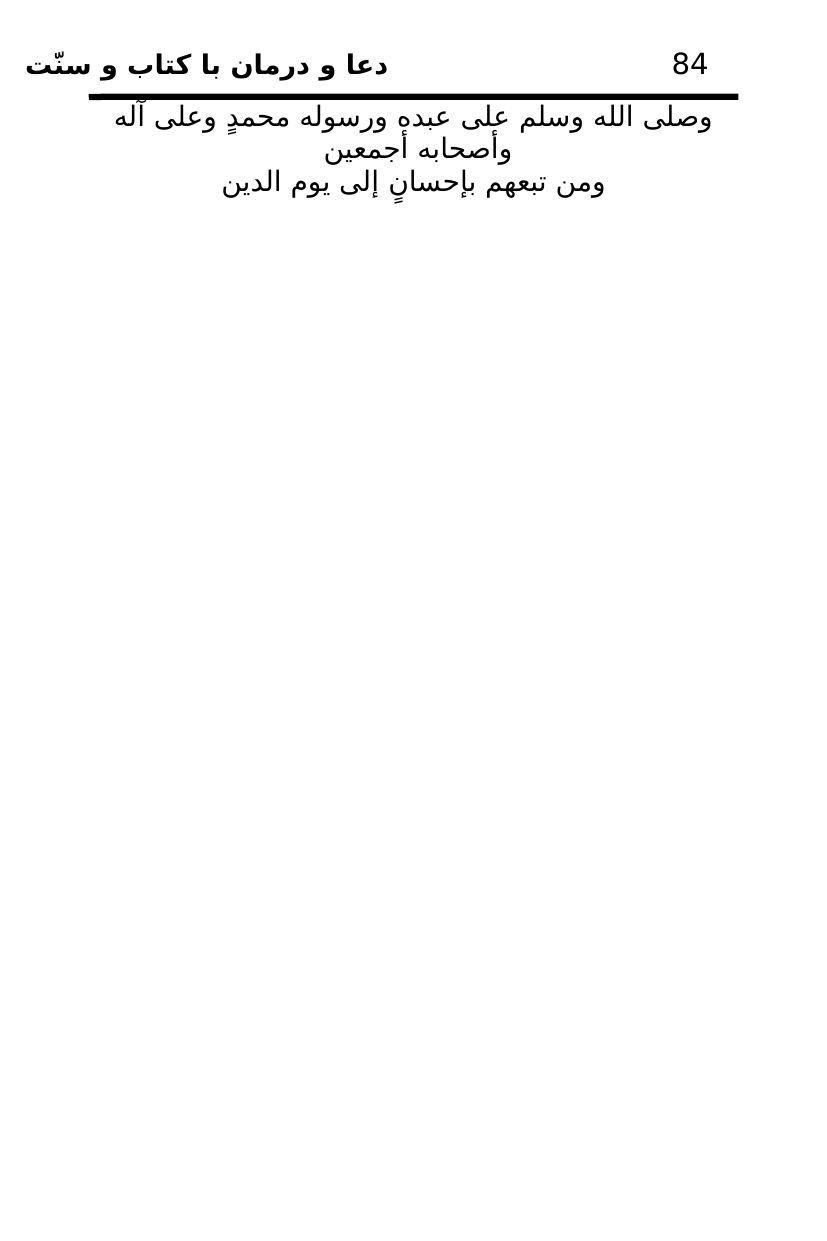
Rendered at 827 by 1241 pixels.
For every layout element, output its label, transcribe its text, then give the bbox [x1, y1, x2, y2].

text وصلى الله وسلم على عبده ورسوله محمدٍ وعلى آله وأصحابه أجمعین [89, 100, 738, 165]
text ومن تبعهم بإحسانٍ إلى یوم الدین [89, 165, 738, 198]
